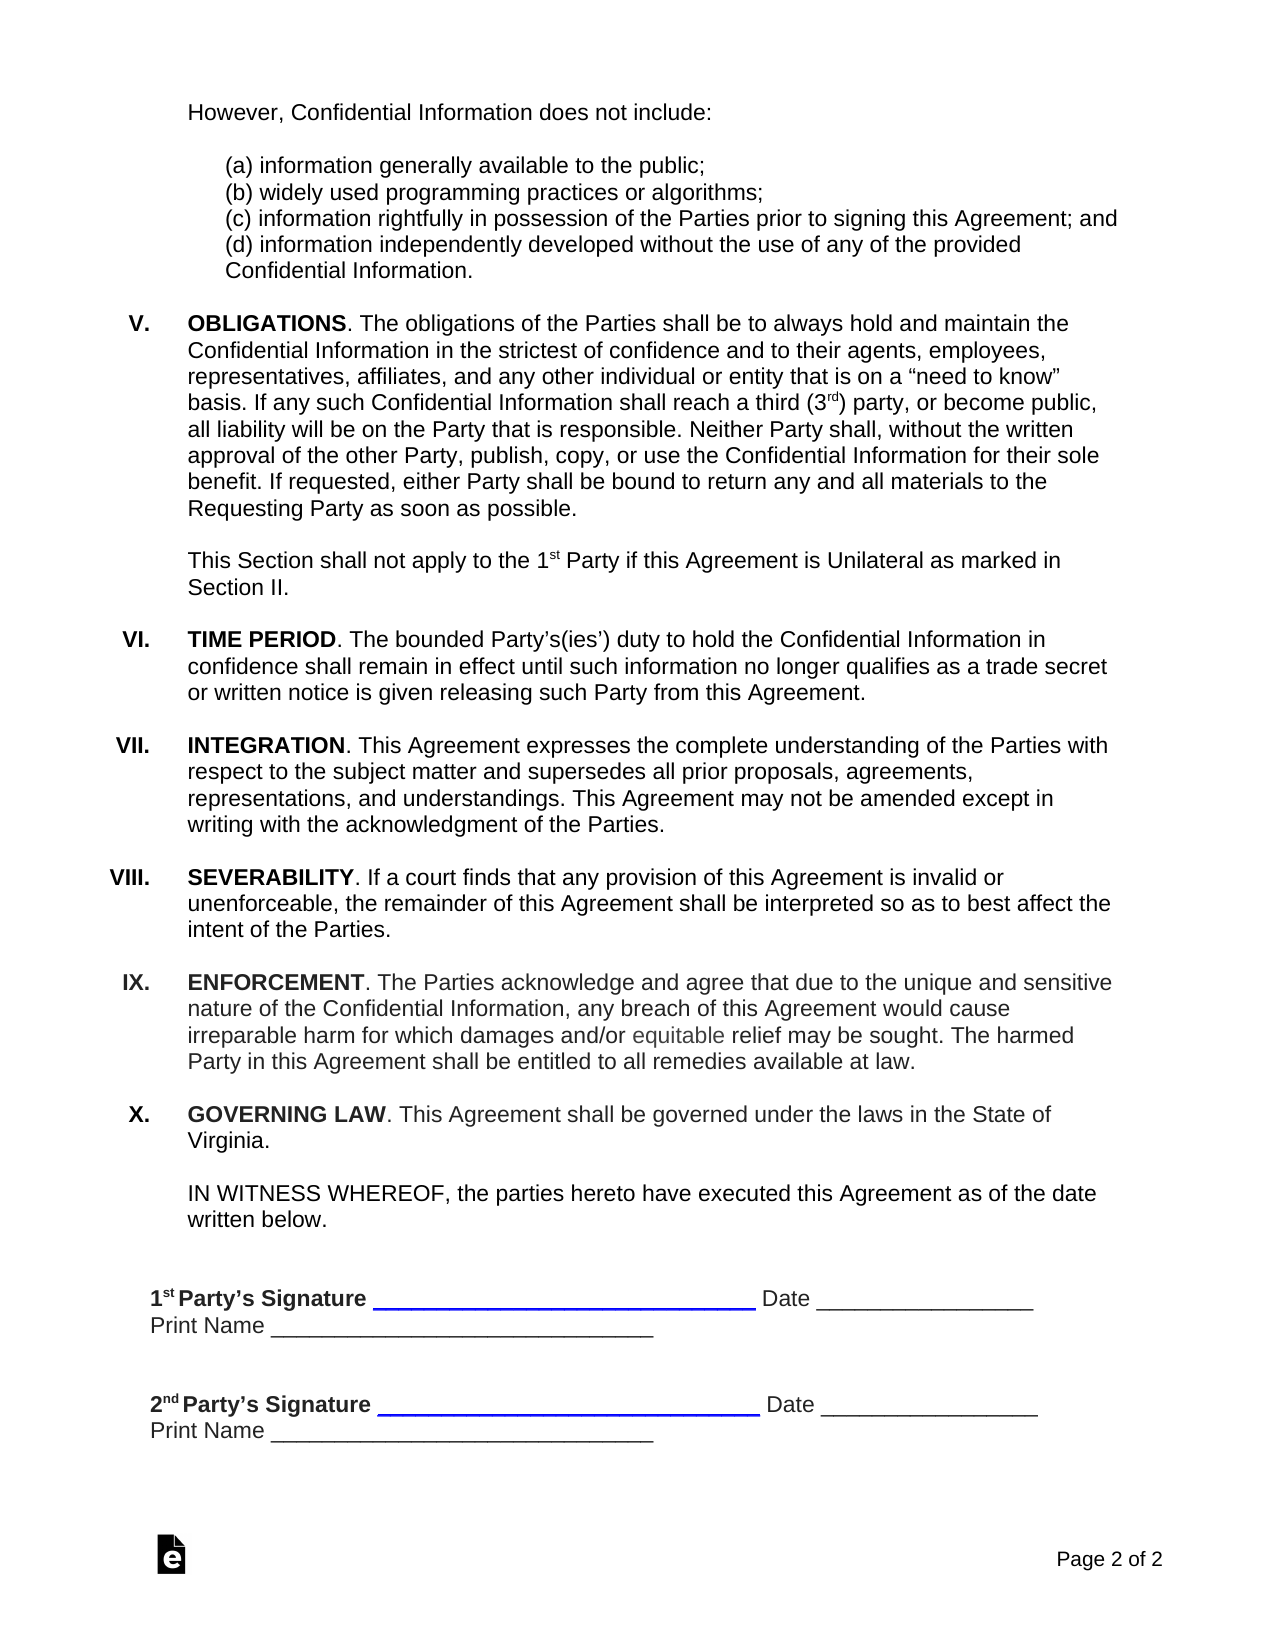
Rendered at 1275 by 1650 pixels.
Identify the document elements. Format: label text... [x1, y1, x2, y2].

list SEVERABILITY. If a court finds that any provision of this Agreement is invalid or unenforceable, the remainder of this Agreement shall be interpreted so as to best affect the intent of the Parties. [150, 864, 1125, 943]
text Print Name ______________________________ [150, 1312, 1125, 1338]
list INTEGRATION. This Agreement expresses the complete understanding of the Parties with respect to the subject matter and supersedes all prior proposals, agreements, representations, and understandings. This Agreement may not be amended except in writing with the acknowledgment of the Parties. [150, 732, 1125, 837]
list TIME PERIOD. The bounded Party’s(ies’) duty to hold the Confidential Information in confidence shall remain in effect until such information no longer qualifies as a trade secret or written notice is given releasing such Party from this Agreement. [150, 626, 1125, 706]
text 2nd Party’s Signature ______________________________ Date _________________ [150, 1391, 1125, 1417]
text 1st Party’s Signature ______________________________ Date _________________ [150, 1285, 1125, 1312]
text (d) information independently developed without the use of any of the provided Confidential Information. [225, 231, 1125, 284]
text (a) information generally available to the public; [150, 152, 1125, 178]
picture [150, 1533, 192, 1575]
list ENFORCEMENT. The Parties acknowledge and agree that due to the unique and sensitive nature of the Confidential Information, any breach of this Agreement would cause irreparable harm for which damages and/or equitable relief may be sought. The harmed Party in this Agreement shall be entitled to all remedies available at law. [150, 969, 1125, 1074]
list GOVERNING LAW. This Agreement shall be governed under the laws in the State of Virginia. [150, 1101, 1125, 1153]
text (c) information rightfully in possession of the Parties prior to signing this Agreement; and [225, 205, 1125, 231]
list This Section shall not apply to the 1st Party if this Agreement is Unilateral as marked in Section II. [187, 547, 1125, 600]
text Print Name ______________________________ [150, 1417, 1125, 1443]
text (b) widely used programming practices or algorithms; [150, 178, 1125, 205]
list IN WITNESS WHEREOF, the parties hereto have executed this Agreement as of the date written below. [187, 1180, 1125, 1233]
text However, Confidential Information does not include: [187, 99, 1125, 126]
list OBLIGATIONS. The obligations of the Parties shall be to always hold and maintain the Confidential Information in the strictest of confidence and to their agents, employees, representatives, affiliates, and any other individual or entity that is on a “need to know” basis. If any such Confidential Information shall reach a third (3rd) party, or become public, all liability will be on the Party that is responsible. Neither Party shall, without the written approval of the other Party, publish, copy, or use the Confidential Information for their sole benefit. If requested, either Party shall be bound to return any and all materials to the Requesting Party as soon as possible. [150, 310, 1125, 521]
